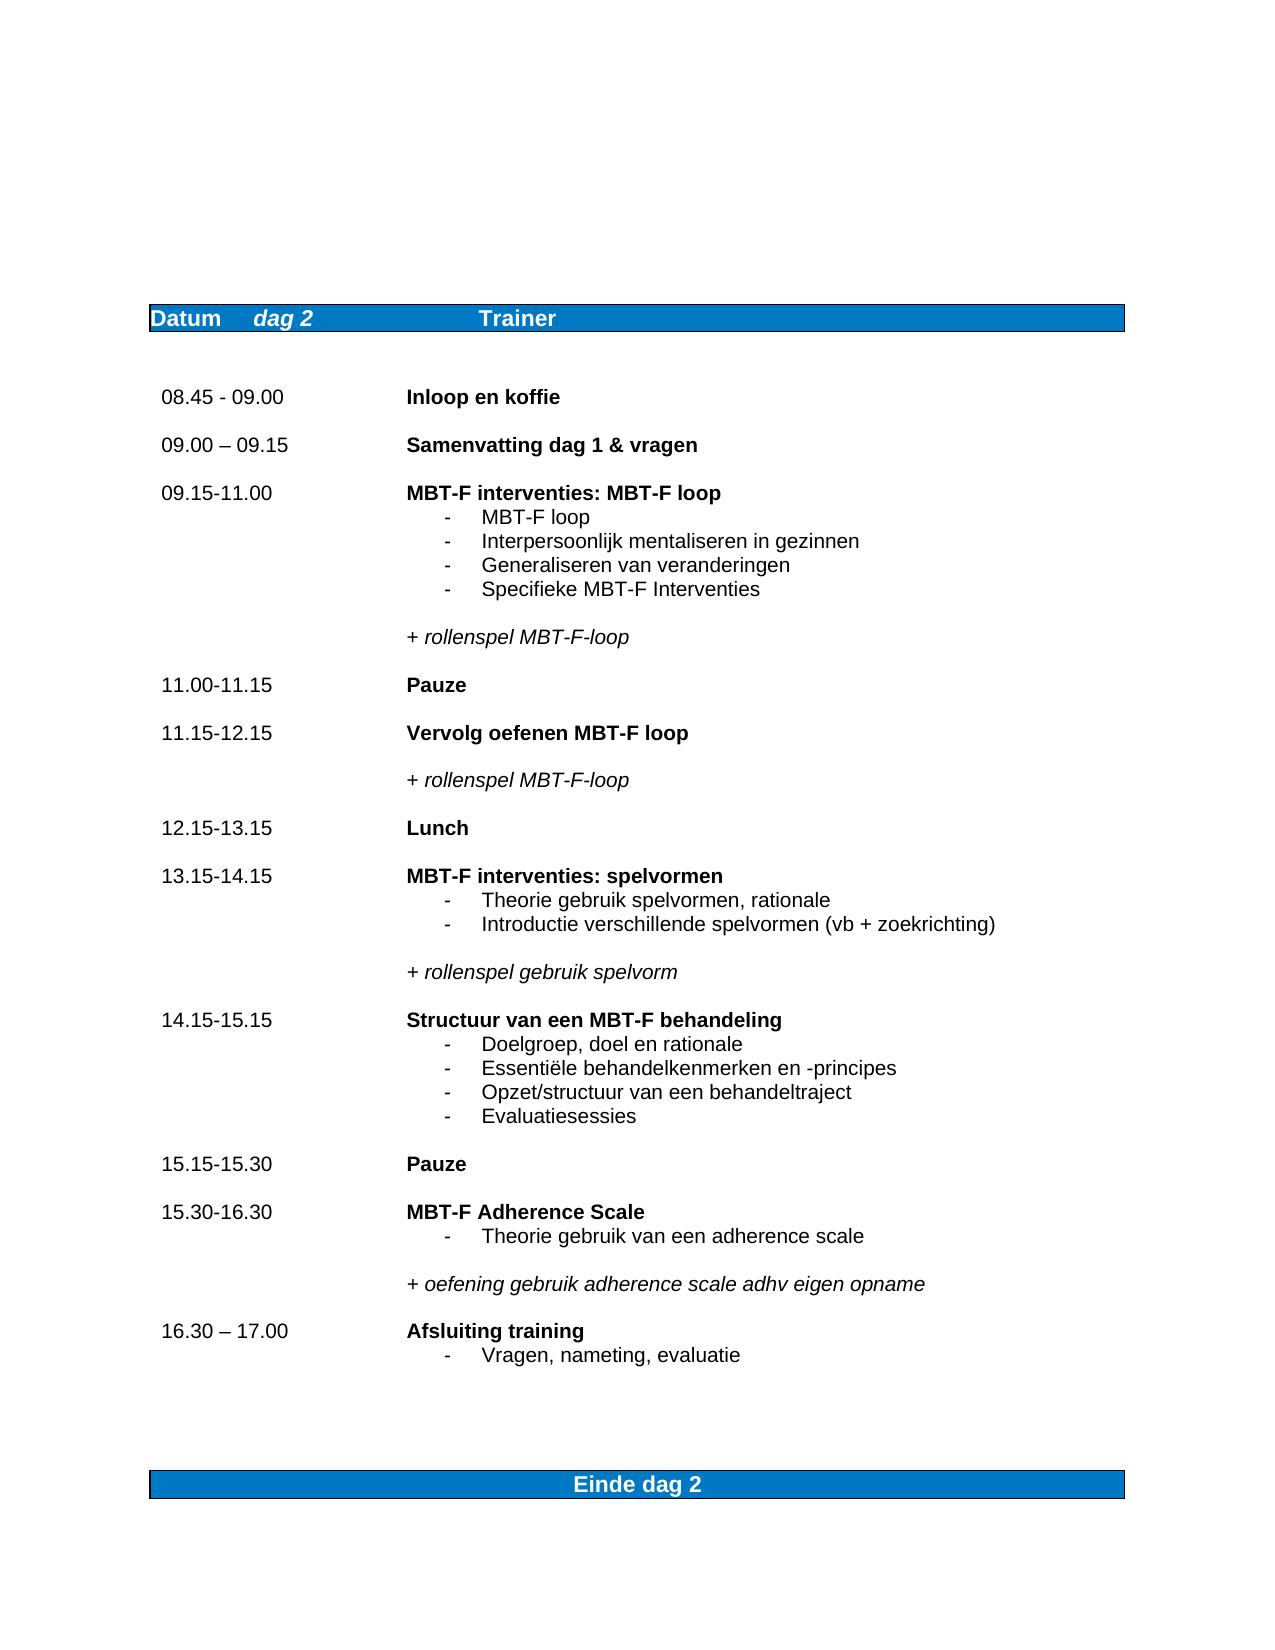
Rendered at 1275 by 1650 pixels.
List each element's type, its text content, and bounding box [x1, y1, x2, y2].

table_cell MBT-F interventies: MBT-F loop MBT-F loop Interpersoonlijk mentaliseren in gezinnen Generaliseren van veranderingen Specifieke MBT-F Interventies + rollenspel MBT-F-loop [395, 481, 1136, 672]
table_header Datum dag 2 Trainer [151, 305, 1124, 331]
table_header Inloop en koffie [395, 385, 1136, 433]
table_header 08.45 - 09.00 [150, 385, 395, 433]
table_cell MBT-F interventies: spelvormen Theorie gebruik spelvormen, rationale Introductie verschillende spelvormen (vb + zoekrichting) + rollenspel gebruik spelvorm [395, 864, 1136, 1008]
table_cell Pauze [395, 673, 1136, 720]
table_cell 11.00-11.15 [150, 673, 395, 720]
table_header Einde dag 2 [151, 1471, 1124, 1498]
table_cell Structuur van een MBT-F behandeling Doelgroep, doel en rationale Essentiële behandelkenmerken en -principes Opzet/structuur van een behandeltraject Evaluatiesessies [395, 1008, 1136, 1152]
table_cell Lunch [395, 816, 1136, 864]
table_cell 13.15-14.15 [150, 864, 395, 1008]
table_cell 14.15-15.15 [150, 1008, 395, 1152]
table_cell 11.15-12.15 [150, 720, 395, 816]
table_cell Afsluiting training Vragen, nameting, evaluatie [395, 1319, 1136, 1391]
table_cell 16.30 – 17.00 [150, 1319, 395, 1391]
table_cell 09.15-11.00 [150, 481, 395, 672]
table_cell Pauze [395, 1152, 1136, 1199]
table_cell 09.00 – 09.15 [150, 433, 395, 481]
table_cell 15.30-16.30 [150, 1200, 395, 1319]
table_cell MBT-F Adherence Scale Theorie gebruik van een adherence scale + oefening gebruik adherence scale adhv eigen opname [395, 1200, 1136, 1319]
table_cell Vervolg oefenen MBT-F loop + rollenspel MBT-F-loop [395, 720, 1136, 816]
table_cell Samenvatting dag 1 & vragen [395, 433, 1136, 481]
table_cell 12.15-13.15 [150, 816, 395, 864]
table_cell 15.15-15.30 [150, 1152, 395, 1199]
